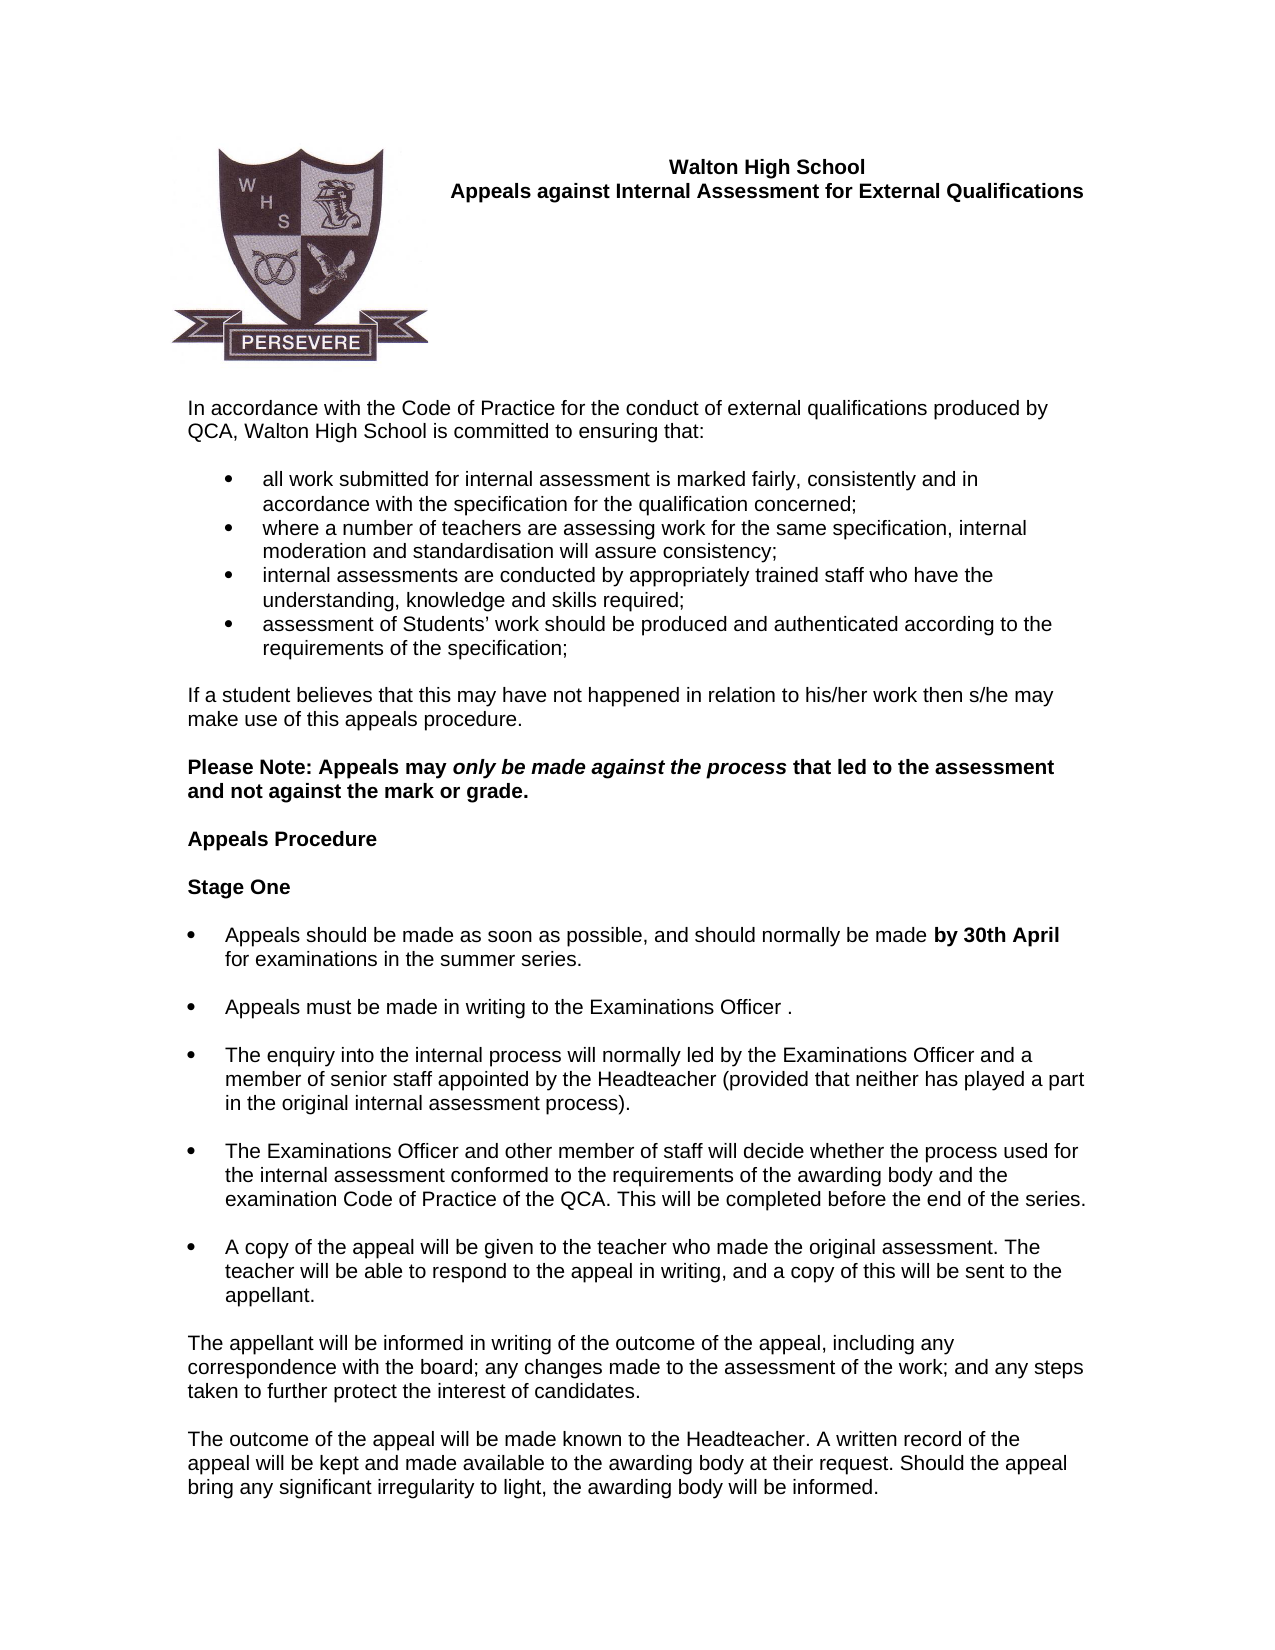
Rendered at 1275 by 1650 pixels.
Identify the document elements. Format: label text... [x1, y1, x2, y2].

list Appeals must be made in writing to the Examinations Officer . [187, 995, 1087, 1019]
text Appeals Procedure [187, 827, 1087, 851]
list assessment of Students’ work should be produced and authenticated according to the requirements of the specification; [225, 611, 1087, 659]
text Appeals against Internal Assessment for External Qualifications [432, 179, 1087, 203]
list all work submitted for internal assessment is marked fairly, consistently and in accordance with the specification for the qualification concerned; [225, 467, 1087, 515]
text If a student believes that this may have not happened in relation to his/her work then s/he may make use of this appeals procedure. [187, 683, 1087, 731]
picture [168, 136, 432, 374]
subtitle Stage One [187, 875, 1087, 899]
list A copy of the appeal will be given to the teacher who made the original assessment. The teacher will be able to respond to the appeal in writing, and a copy of this will be sent to the appellant. [187, 1235, 1087, 1307]
list The Examinations Officer and other member of staff will decide whether the process used for the internal assessment conformed to the requirements of the awarding body and the examination Code of Practice of the QCA. This will be completed before the end of the series. [187, 1139, 1087, 1211]
list The enquiry into the internal process will normally led by the Examinations Officer and a member of senior staff appointed by the Headteacher (provided that neither has played a part in the original internal assessment process). [187, 1043, 1087, 1115]
list Appeals should be made as soon as possible, and should normally be made by 30th April for examinations in the summer series. [187, 923, 1087, 971]
text Please Note: Appeals may only be made against the process that led to the assessment and not against the mark or grade. [187, 755, 1087, 803]
list internal assessments are conducted by appropriately trained staff who have the understanding, knowledge and skills required; [225, 563, 1087, 611]
text In accordance with the Code of Practice for the conduct of external qualifications produced by QCA, is committed to ensuring that: [187, 395, 1087, 443]
text The outcome of the appeal will be made known to the Headteacher. A written record of the appeal will be kept and made available to the awarding body at their request. Should the appeal bring any significant irregularity to light, the awarding body will be informed. [187, 1427, 1087, 1498]
text The appellant will be informed in writing of the outcome of the appeal, including any correspondence with the board; any changes made to the assessment of the work; and any steps taken to further protect the interest of candidates. [187, 1331, 1087, 1403]
list where a number of teachers are assessing work for the same specification, internal moderation and standardisation will assure consistency; [225, 515, 1087, 563]
